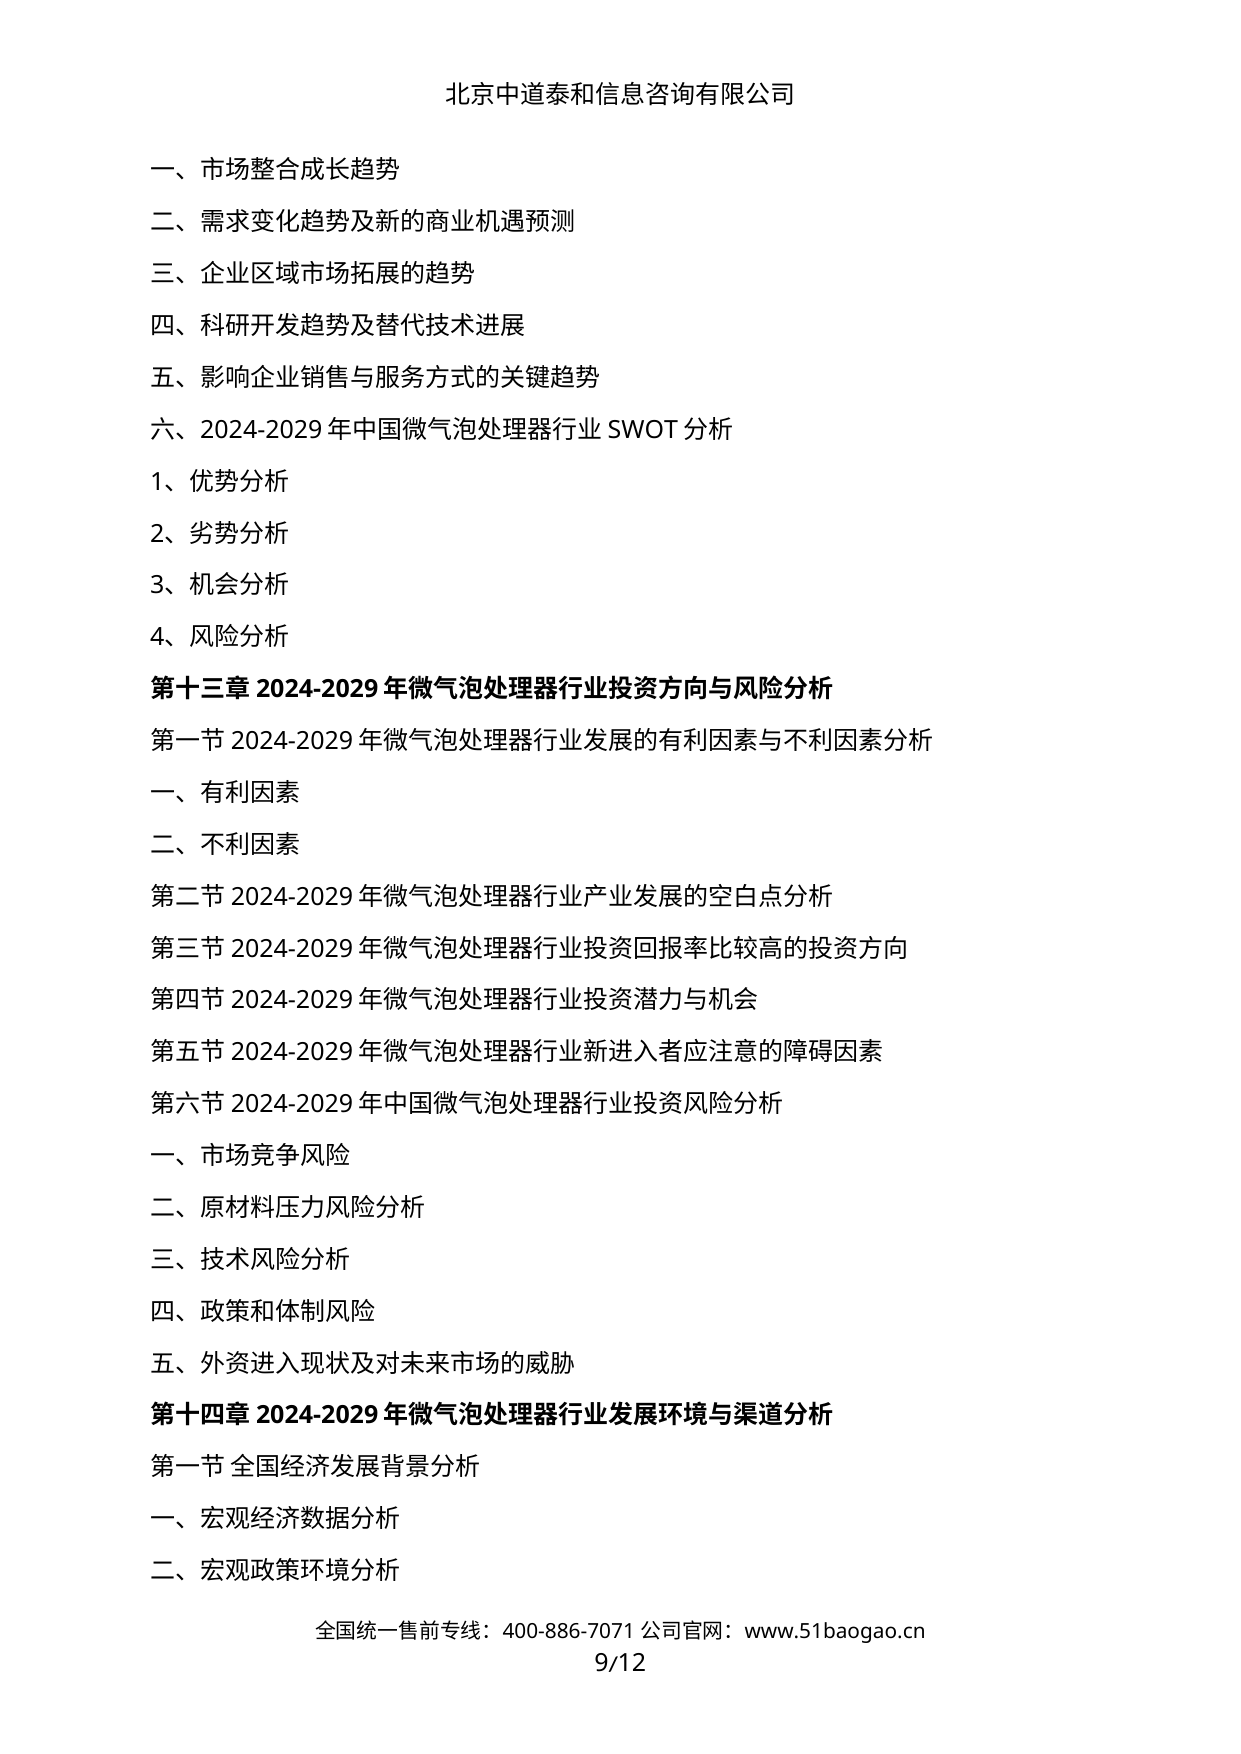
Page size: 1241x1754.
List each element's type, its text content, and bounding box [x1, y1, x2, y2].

text 二、需求变化趋势及新的商业机遇预测 [150, 202, 1090, 238]
text 一、有利因素 [150, 772, 1090, 809]
text 第五节 2024-2029年微气泡处理器行业新进入者应注意的障碍因素 [150, 1032, 1090, 1068]
text 第十四章 2024-2029年微气泡处理器行业发展环境与渠道分析 [150, 1395, 1090, 1431]
text 3、机会分析 [150, 565, 1090, 601]
text 五、外资进入现状及对未来市场的威胁 [150, 1343, 1090, 1379]
text 四、科研开发趋势及替代技术进展 [150, 306, 1090, 342]
text 一、宏观经济数据分析 [150, 1499, 1090, 1535]
text 第一节 全国经济发展背景分析 [150, 1447, 1090, 1483]
text 4、风险分析 [150, 617, 1090, 653]
text 第四节 2024-2029年微气泡处理器行业投资潜力与机会 [150, 980, 1090, 1016]
text 第三节 2024-2029年微气泡处理器行业投资回报率比较高的投资方向 [150, 928, 1090, 964]
text 2、劣势分析 [150, 513, 1090, 549]
text 五、影响企业销售与服务方式的关键趋势 [150, 357, 1090, 394]
text 第十三章 2024-2029年微气泡处理器行业投资方向与风险分析 [150, 669, 1090, 705]
text 第六节 2024-2029年中国微气泡处理器行业投资风险分析 [150, 1084, 1090, 1120]
text 二、原材料压力风险分析 [150, 1187, 1090, 1224]
text 三、企业区域市场拓展的趋势 [150, 254, 1090, 290]
text 一、市场竞争风险 [150, 1136, 1090, 1172]
text 二、宏观政策环境分析 [150, 1551, 1090, 1587]
text 三、技术风险分析 [150, 1239, 1090, 1276]
text 六、2024-2029年中国微气泡处理器行业SWOT分析 [150, 409, 1090, 446]
text 二、不利因素 [150, 824, 1090, 861]
text 1、优势分析 [150, 461, 1090, 497]
text 四、政策和体制风险 [150, 1291, 1090, 1327]
text 一、市场整合成长趋势 [150, 150, 1090, 186]
text 第二节 2024-2029年微气泡处理器行业产业发展的空白点分析 [150, 876, 1090, 912]
text 第一节 2024-2029年微气泡处理器行业发展的有利因素与不利因素分析 [150, 721, 1090, 757]
